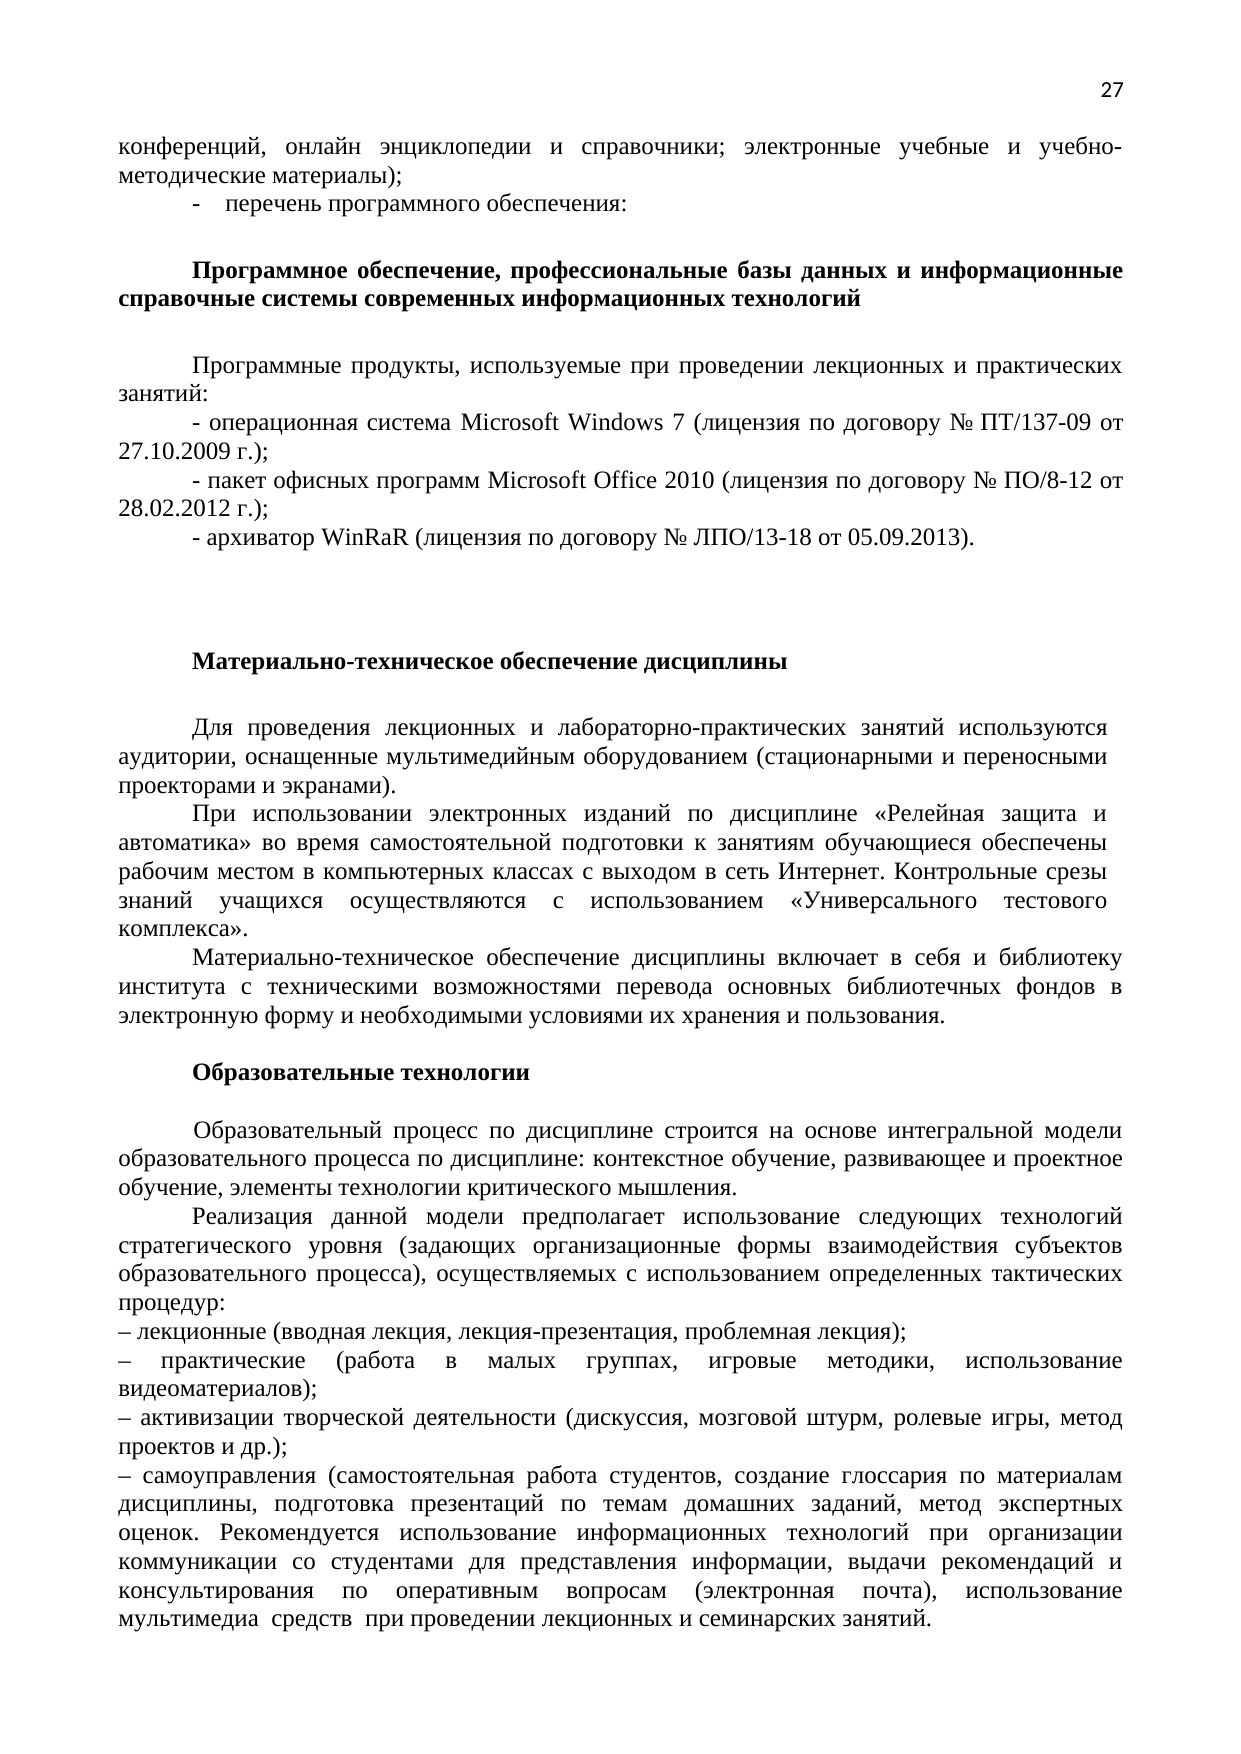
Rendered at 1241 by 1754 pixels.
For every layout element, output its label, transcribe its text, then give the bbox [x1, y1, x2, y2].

text Образовательный процесс по дисциплине строится на основе интегральной модели образовательного процесса по дисциплине: контекстное обучение, развивающее и проектное обучение, элементы технологии критического мышления. [118, 1115, 1123, 1201]
text При использовании электронных изданий по дисциплине «Релейная защита и автоматика» во время самостоятельной подготовки к занятиям обучающиеся обеспечены рабочим местом в компьютерных классах с выходом в сеть Интернет. Контрольные срезы знаний учащихся осуществляются с использованием «Универсального тестового комплекса». [118, 798, 1108, 942]
text Реализация данной модели предполагает использование следующих технологий стратегического уровня (задающих организационные формы взаимодействия субъектов образовательного процесса), осуществляемых с использованием определенных тактических процедур: [118, 1201, 1123, 1316]
text Образовательные технологии [118, 1057, 1123, 1086]
text Для проведения лекционных и лабораторно-практических занятий используются аудитории, оснащенные мультимедийным оборудованием (стационарными и переносными проекторами и экранами). [118, 712, 1108, 798]
text Материально-техническое обеспечение дисциплины включает в себя и библиотеку института с техническими возможностями перевода основных библиотечных фондов в электронную форму и необходимыми условиями их хранения и пользования. [118, 942, 1123, 1028]
text - пакет офисных программ Microsoft Office 2010 (лицензия по договору № ПО/8-12 от 28.02.2012 г.); [118, 465, 1123, 522]
text – практические (работа в малых группах, игровые методики, использование видеоматериалов); [118, 1345, 1123, 1402]
text – активизации творческой деятельности (дискуссия, мозговой штурм, ролевые игры, метод проектов и др.); [118, 1402, 1123, 1460]
text Материально-техническое обеспечение дисциплины [118, 646, 1123, 675]
text – лекционные (вводная лекция, лекция-презентация, проблемная лекция); [118, 1316, 1123, 1345]
text - архиватор WinRaR (лицензия по договору № ЛПО/13-18 от 05.09.2013). [118, 522, 1123, 551]
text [118, 131, 1123, 188]
text Программное обеспечение, профессиональные базы данных и информационные справочные системы современных информационных технологий [118, 255, 1123, 312]
text - операционная система Microsoft Windows 7 (лицензия по договору № ПТ/137-09 от 27.10.2009 г.); [118, 407, 1123, 465]
text - перечень программного обеспечения: [118, 188, 1123, 217]
text – самоуправления (самостоятельная работа студентов, создание глоссария по материалам дисциплины, подготовка презентаций по темам домашних заданий, метод экспертных оценок. Рекомендуется использование информационных технологий при организации коммуникации со студентами для представления информации, выдачи рекомендаций и консультирования по оперативным вопросам (электронная почта), использование мультимедиа средств при проведении лекционных и семинарских занятий. [118, 1460, 1123, 1632]
text Программные продукты, используемые при проведении лекционных и практических занятий: [118, 350, 1123, 407]
